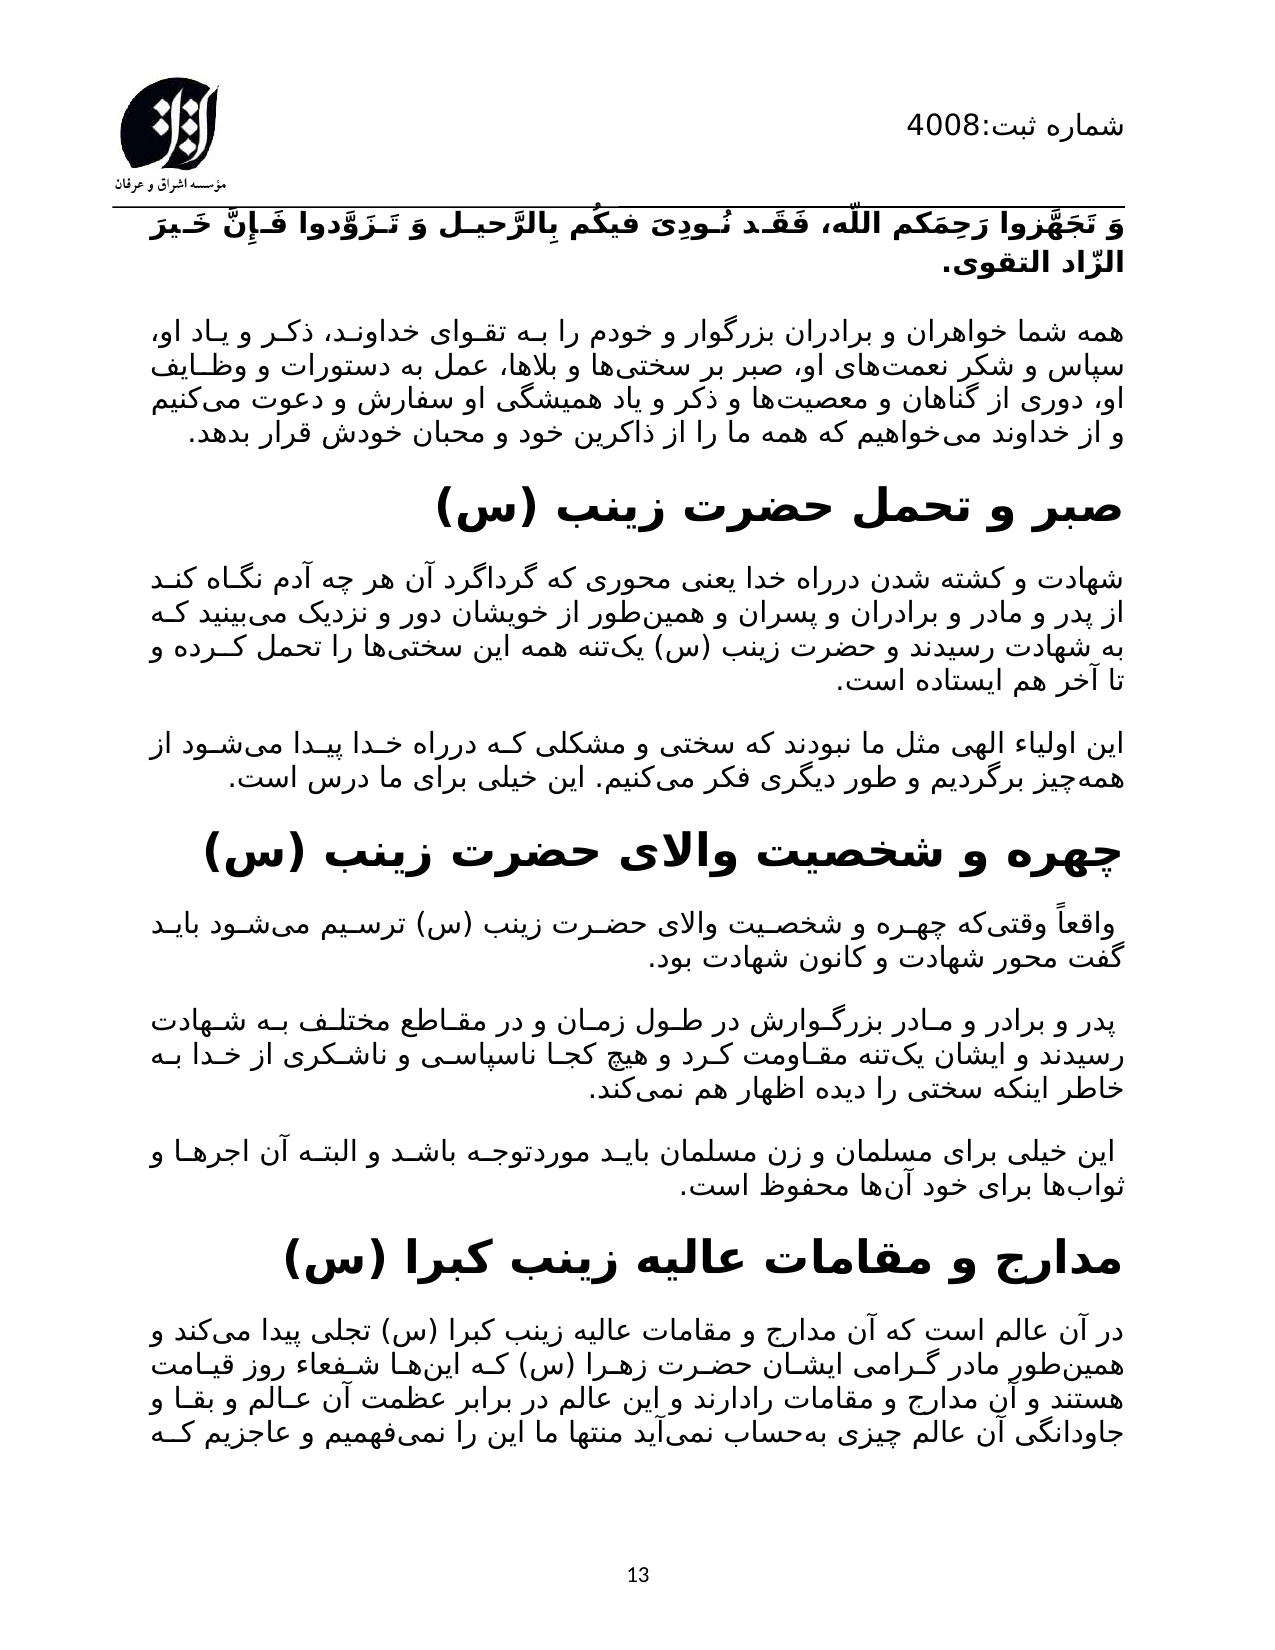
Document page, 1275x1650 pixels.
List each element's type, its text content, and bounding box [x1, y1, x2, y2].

text پدر و برادر و مادر بزرگوارش در طول زمان و در مقاطع مختلف به شهادت رسیدند و ایشان یک‌تنه مقاومت کرد و هیچ کجا ناسپاسی و ناشکری از خدا به خاطر اینکه سختی را دیده اظهار هم نمی‌کند. [150, 1003, 1125, 1105]
text واقعاً وقتی‌که چهره و شخصیت والای حضرت زینب (س) ترسیم می‌شود باید گفت محور شهادت و کانون شهادت بود. [150, 906, 1125, 974]
subtitle چهره و شخصیت والای حضرت زینب (س) [150, 823, 1125, 877]
subtitle صبر و تحمل حضرت زینب (س) [150, 479, 1125, 532]
subtitle مدارج و مقامات عالیه زینب کبرا (س) [150, 1231, 1125, 1284]
text این خیلی برای مسلمان و زن مسلمان باید موردتوجه باشد و البته آن اجرها و ثواب‌ها برای خود آن‌ها محفوظ است. [150, 1134, 1125, 1202]
text همه شما خواهران و برادران بزرگوار و خودم را به تقوای خداوند، ذکر و یاد او، سپاس و شکر نعمت‌های او، صبر بر سختی‌ها و بلاها، عمل به دستورات و وظایف او، دوری از گناهان و معصیت‌ها و ذکر و یاد همیشگی او سفارش و دعوت می‌کنیم و از خداوند می‌خواهیم که همه ما را از ذاکرین خود و محبان خودش قرار بدهد. [150, 314, 1125, 450]
text این اولیاء الهی مثل ما نبودند که سختی و مشکلی که درراه خدا پیدا می‌شود از همه‌چیز برگردیم و طور دیگری فکر می‌کنیم. این خیلی برای ما درس است. [150, 726, 1125, 794]
picture [111, 76, 227, 194]
text شهادت و کشته شدن درراه خدا یعنی محوری که گرداگرد آن هر چه آدم نگاه کند از پدر و مادر و برادران و پسران و همین‌طور از خویشان دور و نزدیک می‌بینید که به شهادت رسیدند و حضرت زینب (س) یک‌تنه همه این سختی‌ها را تحمل کرده و تا آخر هم ایستاده است. [150, 561, 1125, 697]
